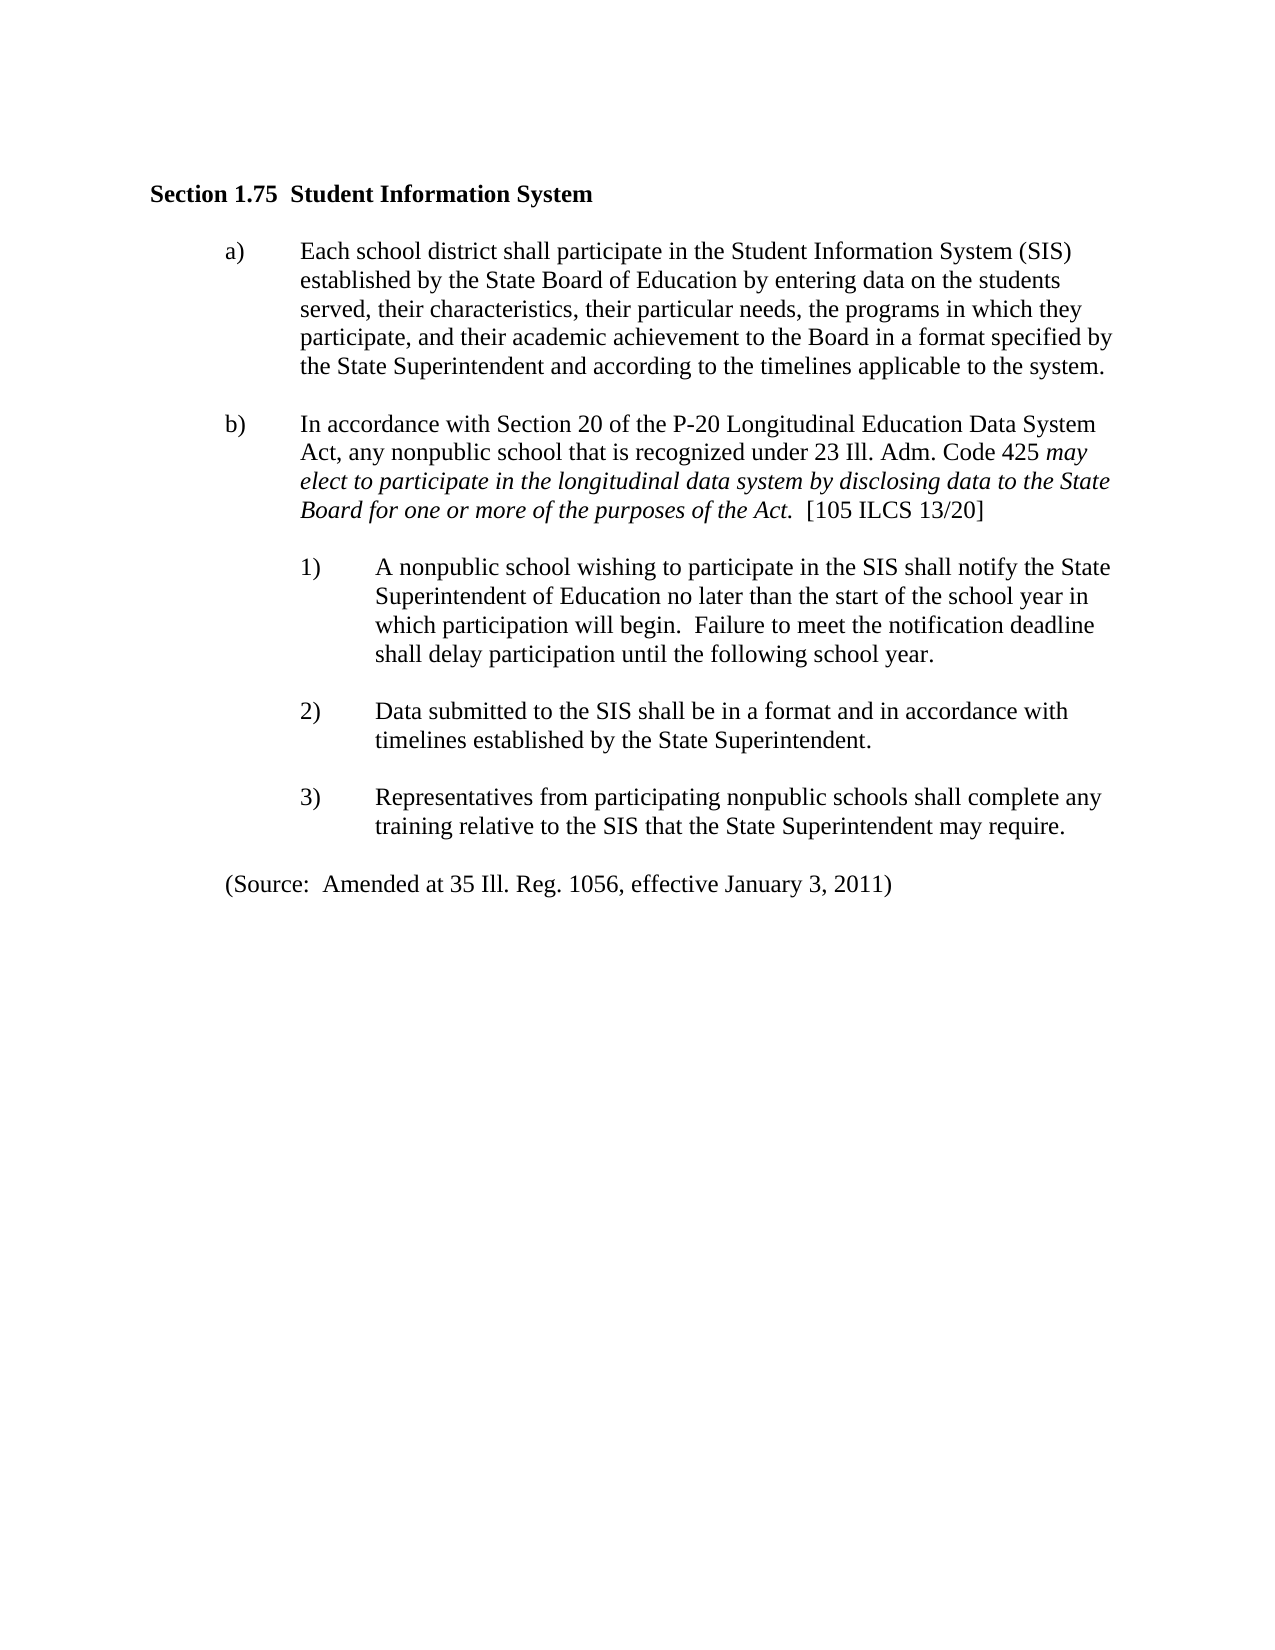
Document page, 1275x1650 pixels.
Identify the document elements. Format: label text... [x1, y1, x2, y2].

text 1) A nonpublic school wishing to participate in the SIS shall notify the State Superintendent of Education no later than the start of the school year in which participation will begin. Failure to meet the notification deadline shall delay participation until the following school year. [300, 552, 1125, 667]
text b) In accordance with Section 20 of the P-20 Longitudinal Education Data System Act, any nonpublic school that is recognized under 23 Ill. Adm. Code 425 may elect to participate in the longitudinal data system by disclosing data to the State Board for one or more of the purposes of the Act. [105 ILCS 13/20] [225, 409, 1125, 524]
text a) Each school district shall participate in the Student Information System (SIS) established by the State Board of Education by entering data on the students served, their characteristics, their particular needs, the programs in which they participate, and their academic achievement to the Board in a format specified by the State Superintendent and according to the timelines applicable to the system. [225, 236, 1125, 380]
text (Source: Amended at 35 Ill. Reg. 1056, effective January 3, 2011) [225, 869, 1125, 897]
text 3) Representatives from participating nonpublic schools shall complete any training relative to the SIS that the State Superintendent may require. [300, 782, 1125, 840]
text Section 1.75 Student Information System [150, 179, 1125, 207]
text 2) Data submitted to the SIS shall be in a format and in accordance with timelines established by the State Superintendent. [300, 696, 1125, 754]
